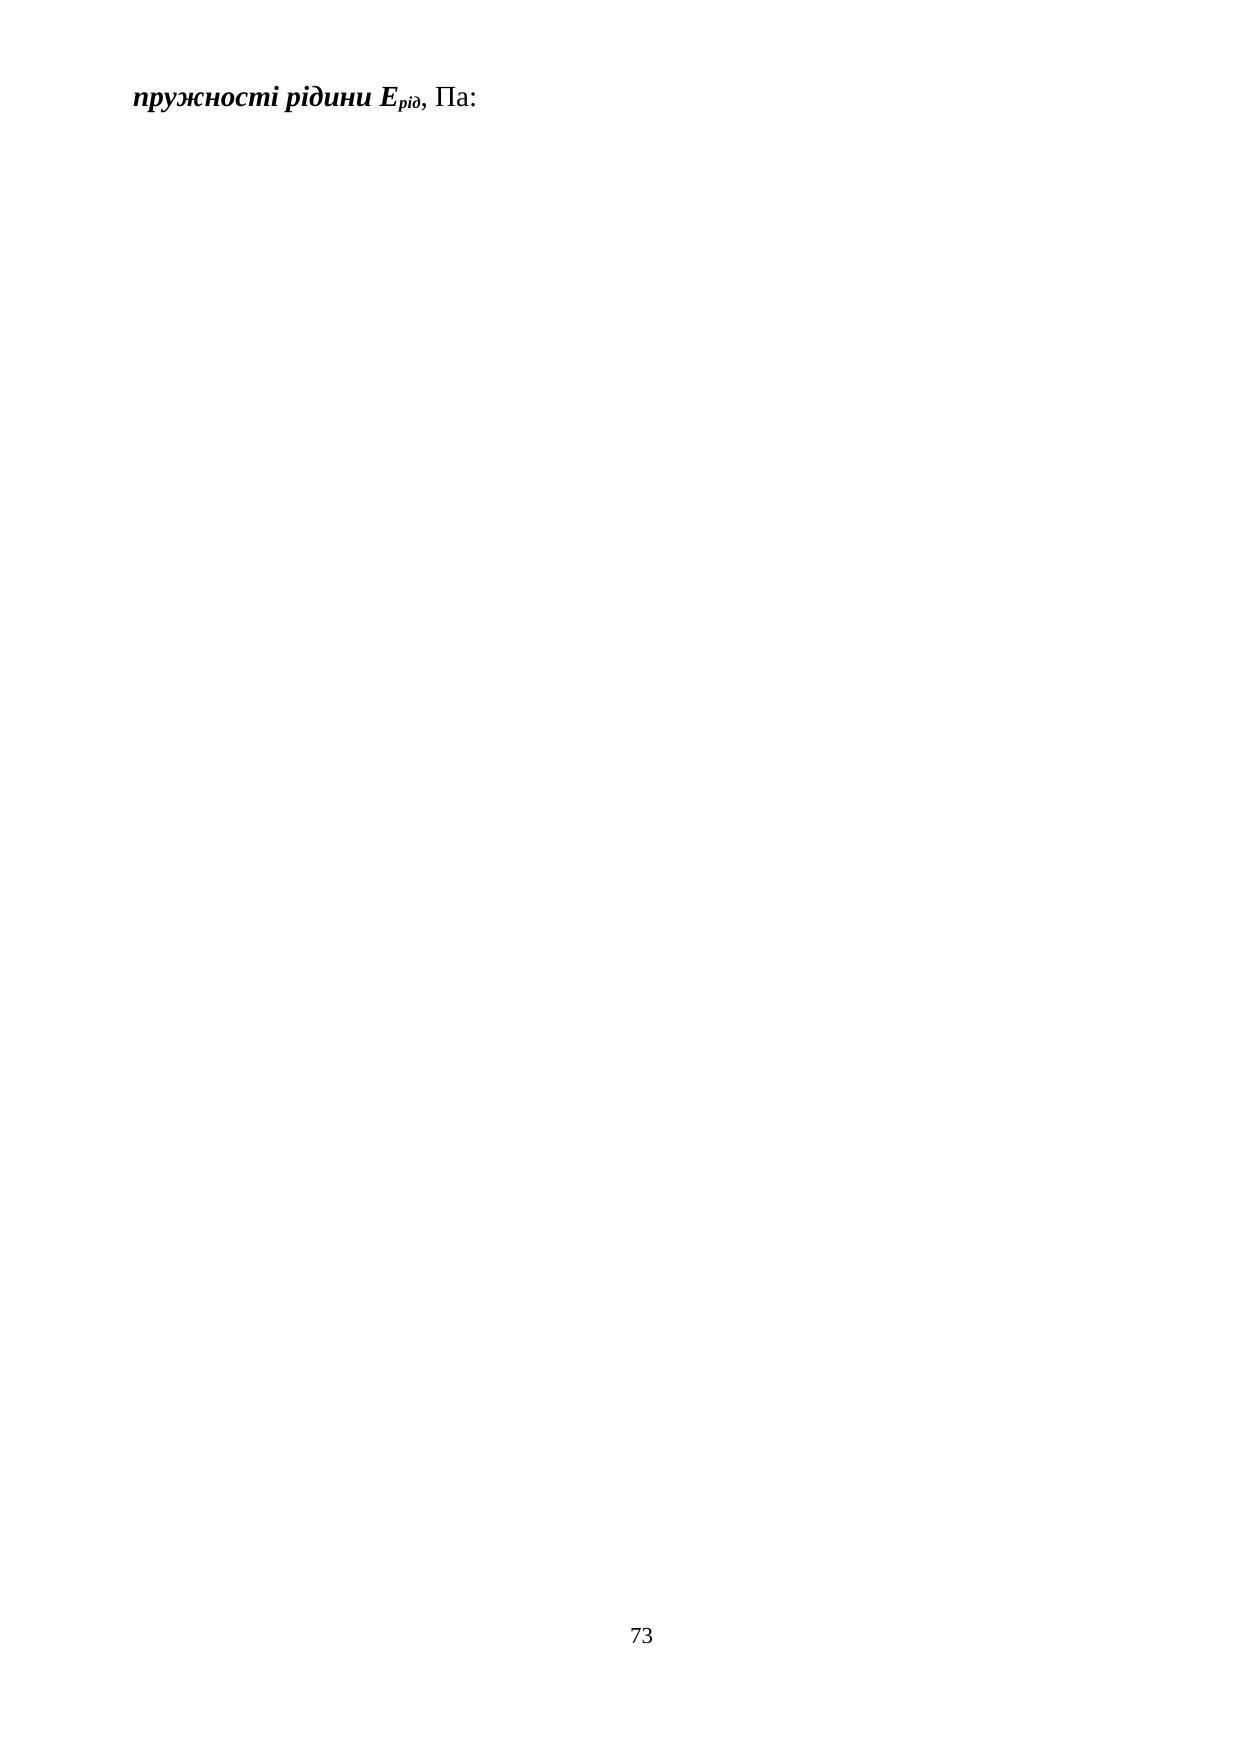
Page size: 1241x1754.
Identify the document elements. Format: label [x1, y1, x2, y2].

text [133, 79, 1182, 113]
